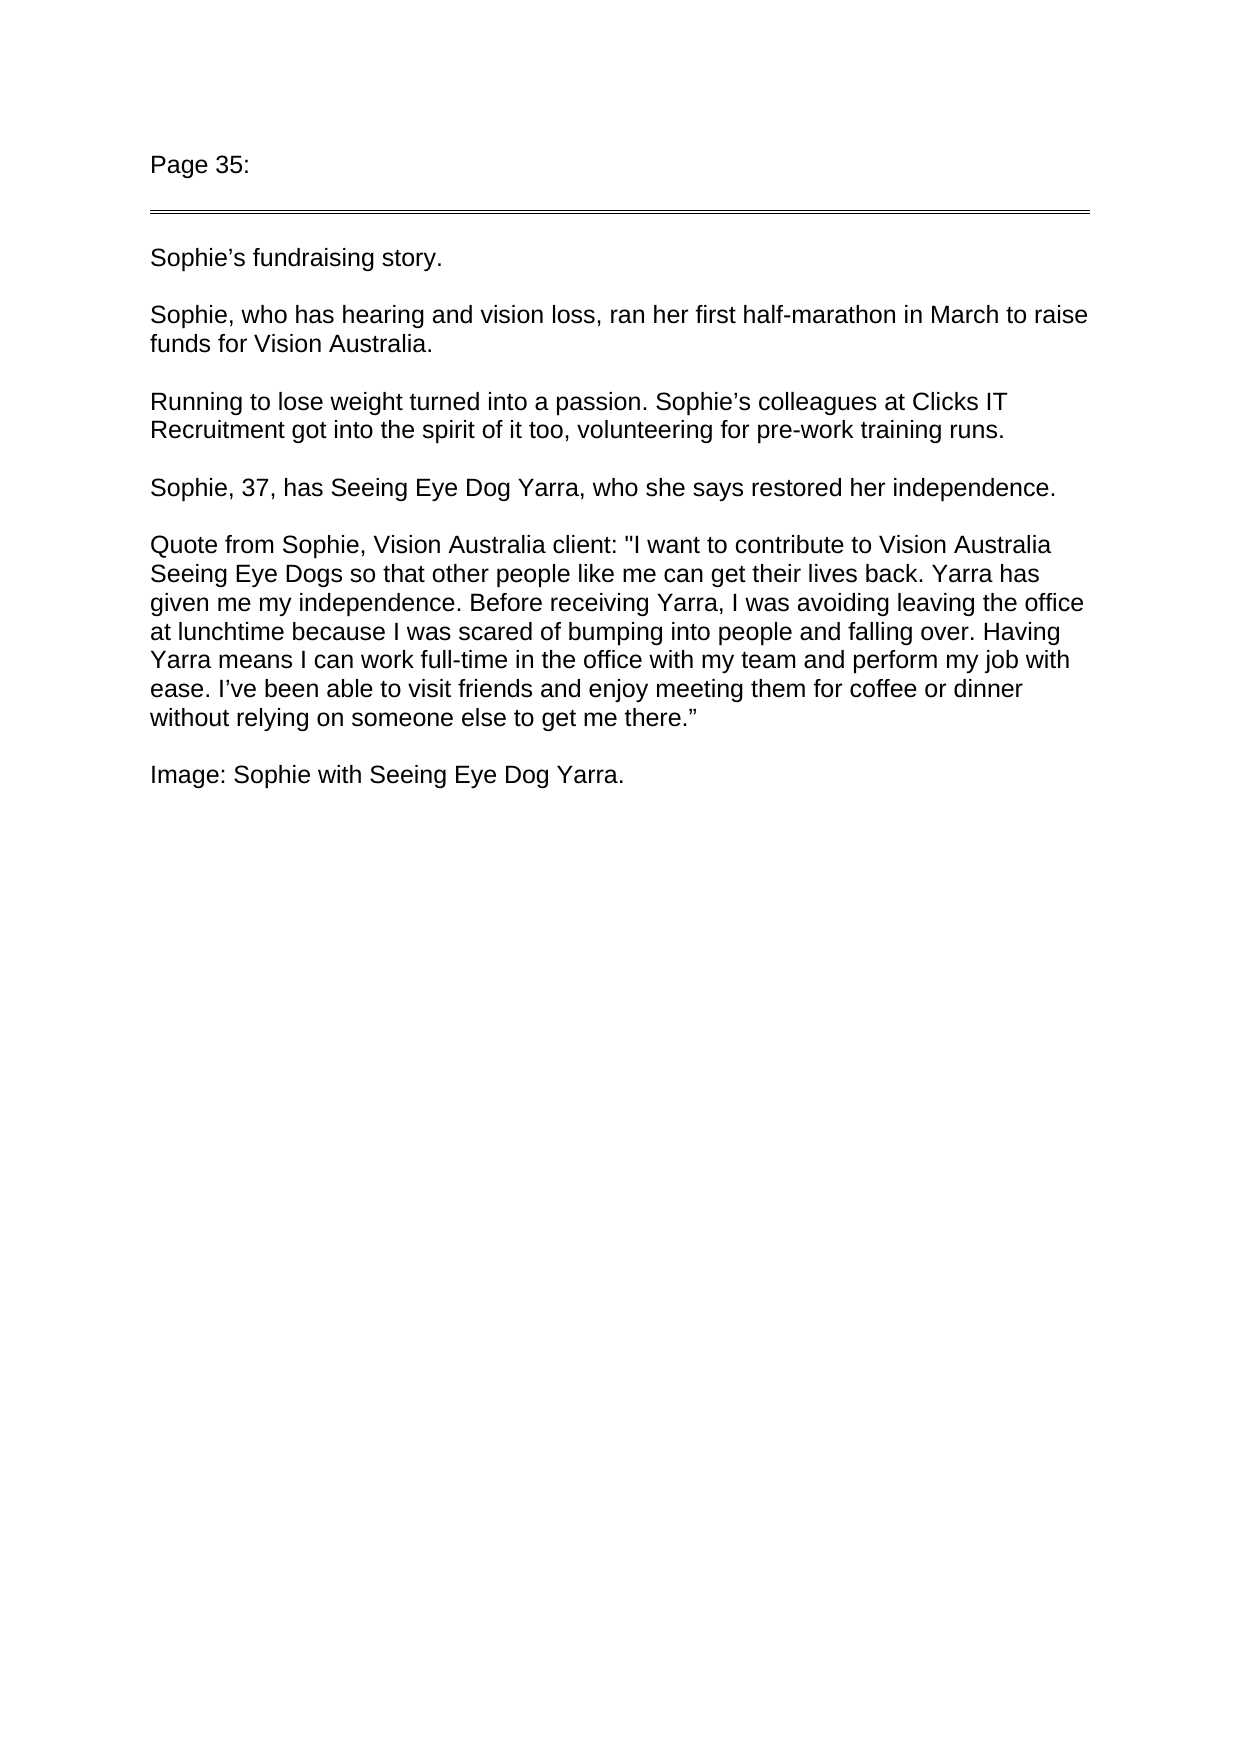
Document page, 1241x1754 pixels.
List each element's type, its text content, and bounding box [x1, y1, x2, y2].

text Sophie’s fundraising story. [150, 243, 1090, 272]
text Image: Sophie with Seeing Eye Dog Yarra. [150, 761, 1090, 789]
text Quote from Sophie, Vision Australia client: "I want to contribute to Vision Australia Seeing Eye Dogs so that other people like me can get their lives back. Yarra has given me my independence. Before receiving Yarra, I was avoiding leaving the office at lunchtime because I was scared of bumping into people and falling over. Having [150, 531, 1090, 646]
text Page 35: [150, 150, 1090, 179]
text Running to lose weight turned into a passion. Sophie’s colleagues at Clicks IT Recruitment got into the spirit of it too, volunteering for pre-work training runs. [150, 387, 1090, 444]
text Sophie, who has hearing and vision loss, ran her first half-marathon in March to raise funds for Vision Australia. [150, 301, 1090, 358]
text Sophie, 37, has Seeing Eye Dog Yarra, who she says restored her independence. [150, 473, 1090, 502]
text Yarra means I can work full-time in the office with my team and perform my job with ease. I’ve been able to visit friends and enjoy meeting them for coffee or dinner without relying on someone else to get me there.” [150, 646, 1090, 732]
